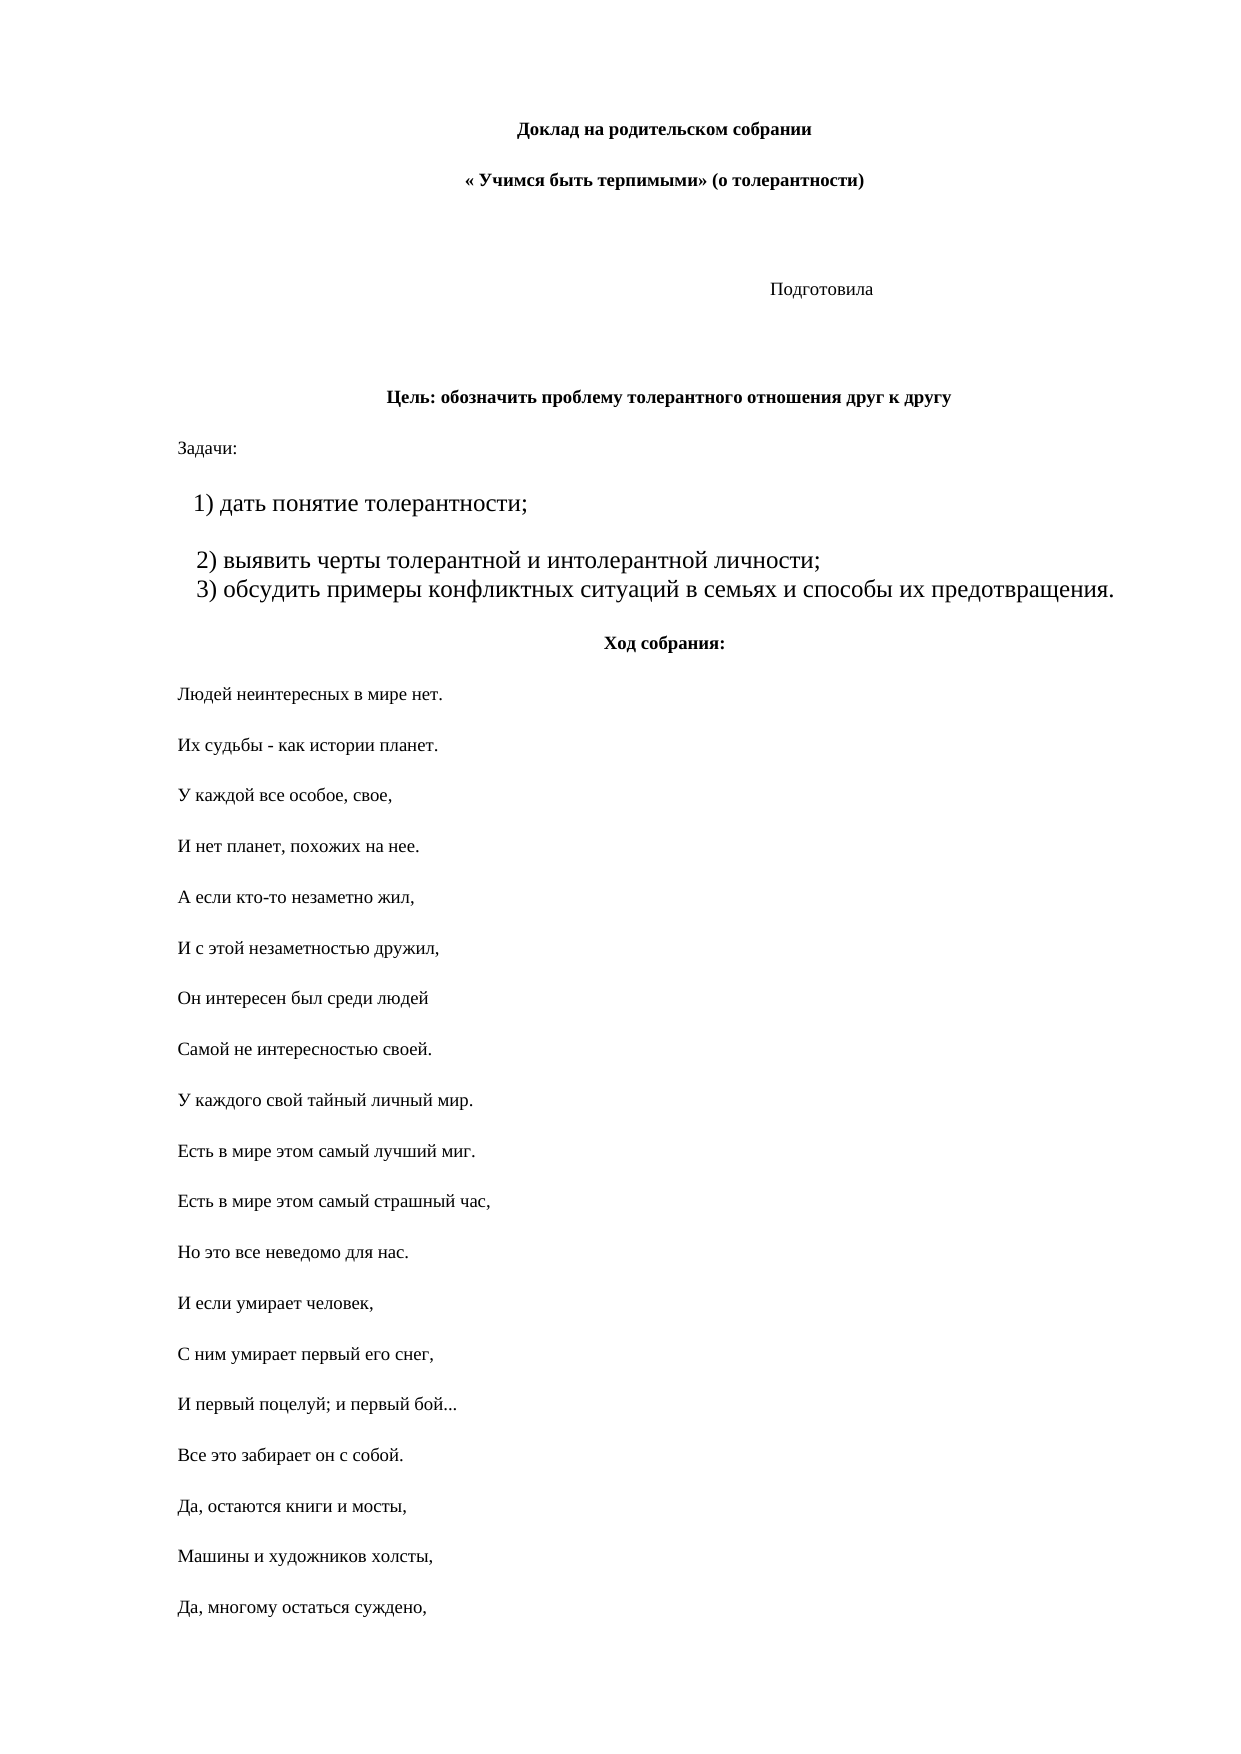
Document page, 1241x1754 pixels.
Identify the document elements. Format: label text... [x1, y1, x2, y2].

text « Учимся быть терпимыми» (о толерантности) [177, 169, 1152, 190]
text 1) дать понятие толерантности; [177, 488, 1152, 516]
text А если кто-то незаметно жил, [177, 886, 1152, 907]
text Самой не интересностью своей. [177, 1038, 1152, 1059]
text 3) обсудить примеры конфликтных ситуаций в семьях и способы их предотвращения. [177, 574, 1152, 603]
text У каждого свой тайный личный мир. [177, 1089, 1152, 1110]
text Ход собрания: [177, 632, 1152, 654]
text Людей неинтересных в мире нет. [177, 683, 1152, 704]
text Есть в мире этом самый страшный час, [177, 1190, 1152, 1212]
text И первый поцелуй; и первый бой... [177, 1393, 1152, 1415]
text Подготовила [177, 277, 1152, 299]
text С ним умирает первый его снег, [177, 1342, 1152, 1364]
text Есть в мире этом самый лучший миг. [177, 1139, 1152, 1161]
text 2) выявить черты толерантной и интолерантной личности; [177, 546, 1152, 574]
text Задачи: [177, 437, 1152, 458]
text Но это все неведомо для нас. [177, 1241, 1152, 1262]
text И с этой незаметностью дружил, [177, 937, 1152, 958]
text Все это забирает он с собой. [177, 1444, 1152, 1465]
text Да, остаются книги и мосты, [177, 1494, 1152, 1516]
text И если умирает человек, [177, 1292, 1152, 1313]
text Их судьбы - как истории планет. [177, 734, 1152, 755]
text Он интересен был среди людей [177, 987, 1152, 1009]
text Машины и художников холсты, [177, 1545, 1152, 1567]
text Цель: обозначить проблему толерантного отношения друг к другу [177, 386, 1152, 408]
text У каждой все особое, свое, [177, 784, 1152, 806]
text И нет планет, похожих на нее. [177, 835, 1152, 857]
text Доклад на родительском собрании [177, 118, 1152, 140]
text Да, многому остаться суждено, [177, 1596, 1152, 1618]
